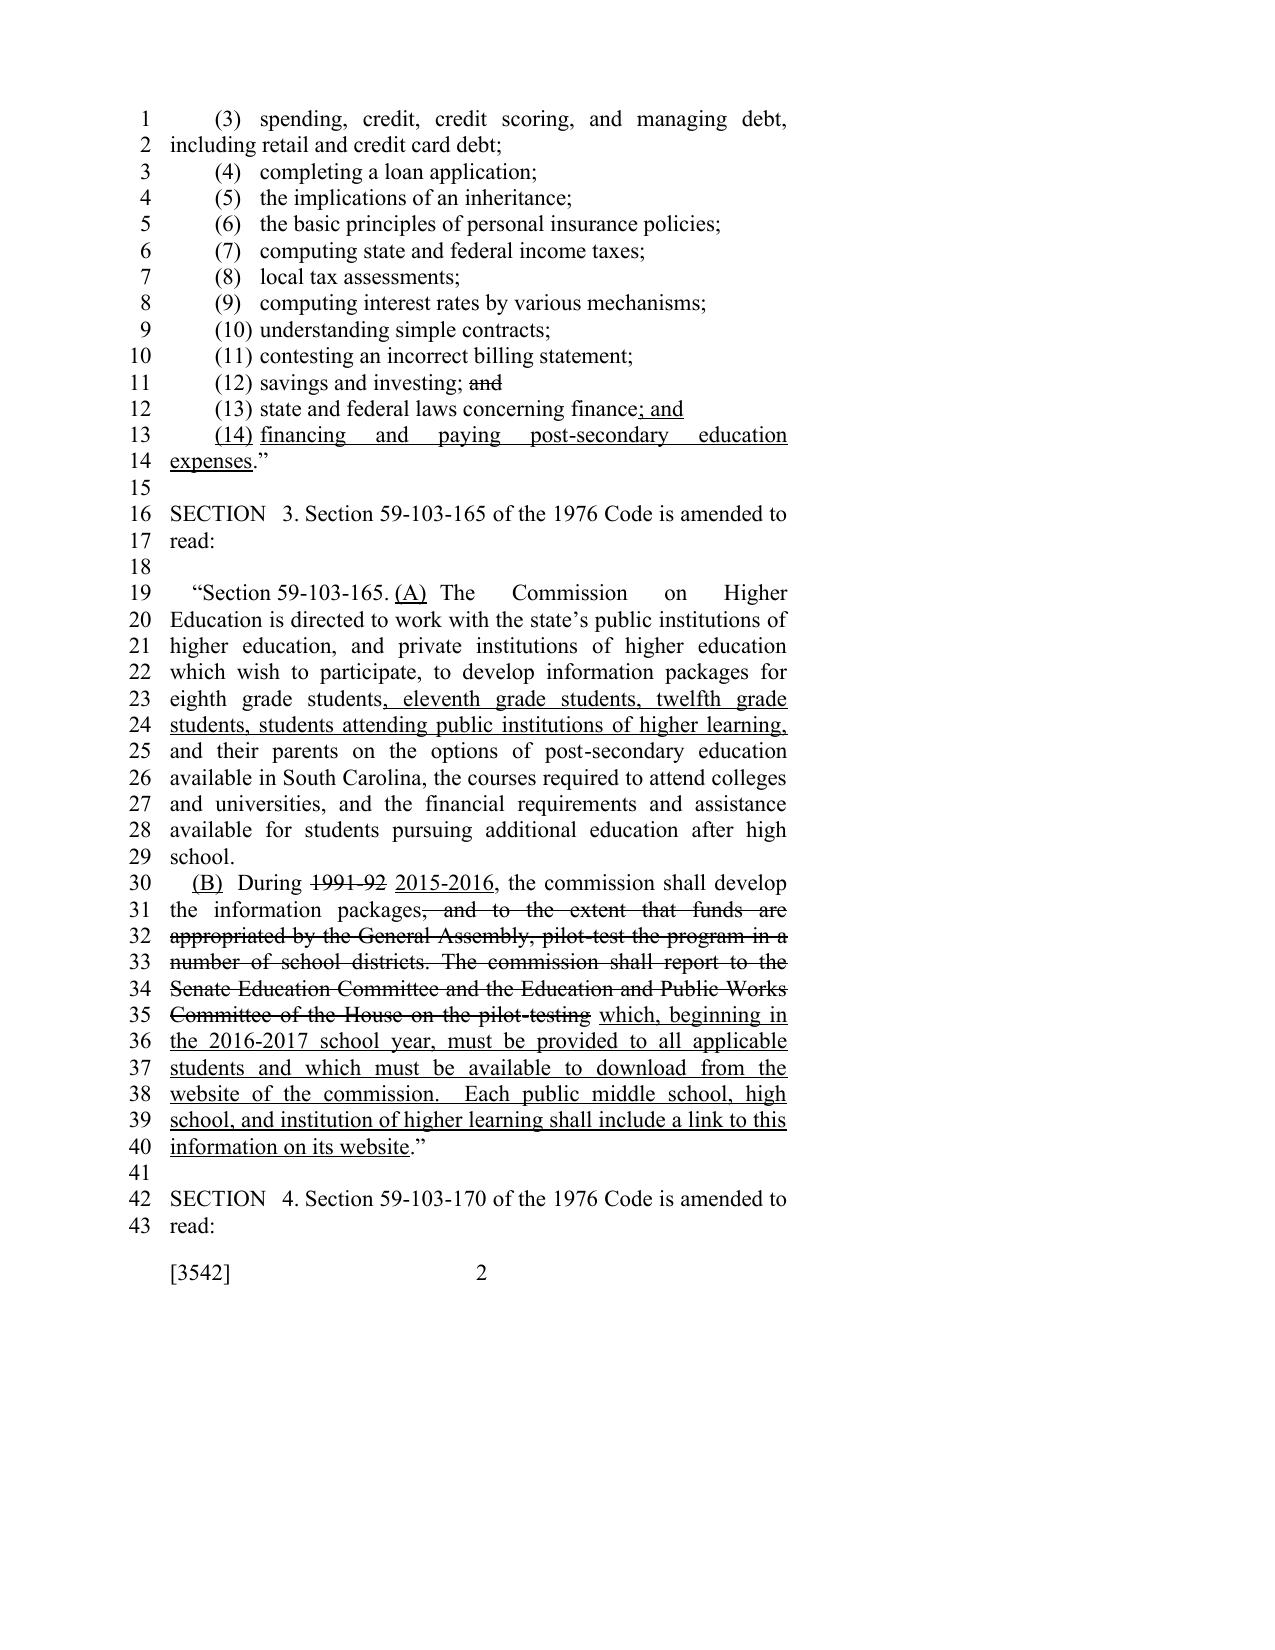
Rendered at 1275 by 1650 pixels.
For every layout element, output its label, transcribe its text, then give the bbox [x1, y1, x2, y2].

text (14) financing and paying post-secondary education expenses.” [169, 421, 787, 474]
text (13) state and federal laws concerning finance; and [169, 395, 787, 421]
text (B) During 1991-92 2015-2016, the commission shall develop the information packages, and to the extent that funds are appropriated by the General Assembly, pilot-test the program in a number of school districts. The commission shall report to the Senate Education Committee and the Education and Public Works Committee of the House on the pilot-testing which, beginning in the 2016-2017 school year, must be provided to all applicable students and which must be available to download from the website of the commission. Each public middle school, high school, and institution of higher learning shall include a link to this information on its website.” [169, 869, 787, 936]
text (7) computing state and federal income taxes; [169, 237, 787, 263]
text (3) spending, credit, credit scoring, and managing debt, including retail and credit card debt; [169, 105, 787, 158]
text (12) savings and investing; and [169, 368, 787, 395]
text “Section 59-103-165. (A) The Commission on Higher Education is directed to work with the state’s public institutions of higher education, and private institutions of higher education which wish to participate, to develop information packages for eighth grade students, eleventh grade students, twelfth grade students, students attending public institutions of higher learning, and their parents on the options of post-secondary education available in South Carolina, the courses required to attend colleges and universities, and the financial requirements and assistance available for students pursuing additional education after high school. [169, 579, 787, 734]
text “Section 59-103-165. (A) The Commission on Higher Education is directed to work with the state’s public institutions of higher education, and private institutions of higher education which wish to participate, to develop information packages for eighth grade students, eleventh grade students, twelfth grade students, students attending public institutions of higher learning, and their parents on the options of post-secondary education available in South Carolina, the courses required to attend colleges and universities, and the financial requirements and assistance available for students pursuing additional education after high school. [169, 735, 787, 869]
text (11) contesting an incorrect billing statement; [169, 342, 787, 368]
text (5) the implications of an inheritance; [169, 184, 787, 210]
text SECTION 4. Section 59-103-170 of the 1976 Code is amended to read: [169, 1186, 787, 1238]
text (6) the basic principles of personal insurance policies; [169, 210, 787, 237]
text (4) completing a loan application; [169, 158, 787, 184]
text (8) local tax assessments; [169, 263, 787, 289]
text SECTION 3. Section 59-103-165 of the 1976 Code is amended to read: [169, 500, 787, 553]
text (10) understanding simple contracts; [169, 316, 787, 342]
text (9) computing interest rates by various mechanisms; [169, 289, 787, 316]
